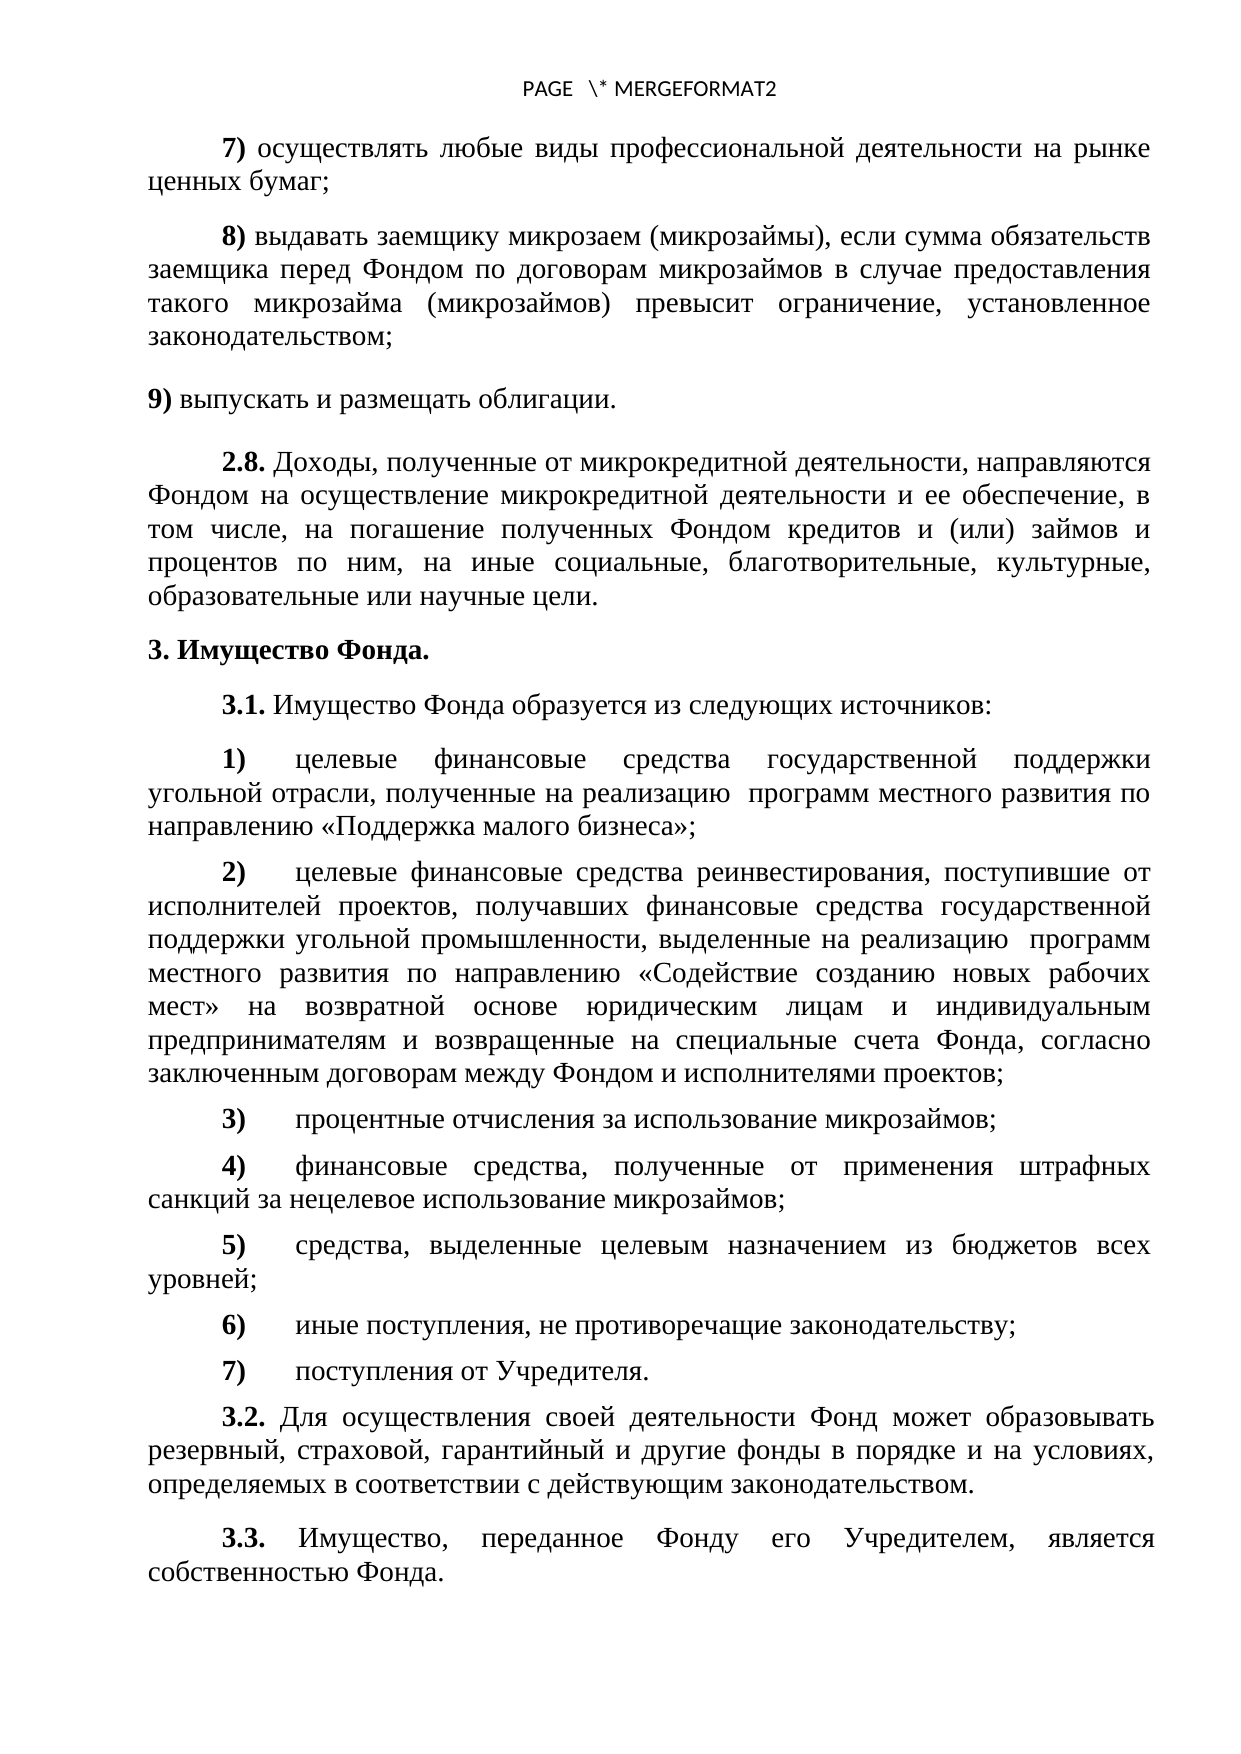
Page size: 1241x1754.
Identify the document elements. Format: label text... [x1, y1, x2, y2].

text 8) выдавать заемщику микрозаем (микрозаймы), если сумма обязательств заемщика перед Фондом по договорам микрозаймов в случае предоставления такого микрозайма (микрозаймов) превысит ограничение, установленное законодательством; [148, 218, 1152, 352]
text 3.1. Имущество Фонда образуется из следующих источников: [148, 687, 1152, 720]
list процентные отчисления за использование микрозаймов; [148, 1102, 1152, 1135]
list целевые финансовые средства реинвестирования, поступившие от исполнителей проектов, получавших финансовые средства государственной поддержки угольной промышленности, выделенные на реализацию программ местного развития по направлению «Содействие созданию новых рабочих мест» на возвратной основе юридическим лицам и индивидуальным предпринимателям и возвращенные на специальные счета Фонда, согласно заключенным договорам между Фондом и исполнителями проектов; [148, 854, 1152, 1089]
list иные поступления, не противоречащие законодательству; [148, 1307, 1156, 1340]
text 7) осуществлять любые виды профессиональной деятельности на рынке ценных бумаг; [148, 130, 1152, 197]
list целевые финансовые средства государственной поддержки угольной отрасли, полученные на реализацию программ местного развития по направлению «Поддержка малого бизнеса»; [148, 741, 1152, 842]
text 2.8. Доходы, полученные от микрокредитной деятельности, направляются Фондом на осуществление микрокредитной деятельности и ее обеспечение, в том числе, на погашение полученных Фондом кредитов и (или) займов и процентов по ним, на иные социальные, благотворительные, культурные, образовательные или научные цели. [148, 444, 1152, 612]
text 3. Имущество Фонда. [148, 632, 1152, 666]
list финансовые средства, полученные от применения штрафных санкций за нецелевое использование микрозаймов; [148, 1148, 1152, 1215]
text 9) выпускать и размещать облигации. [148, 381, 1152, 415]
text 3.2. Для осуществления своей деятельности Фонд может образовывать резервный, страховой, гарантийный и другие фонды в порядке и на условиях, определяемых в соответствии с действующим законодательством. [148, 1399, 1156, 1499]
list средства, выделенные целевым назначением из бюджетов всех уровней; [148, 1227, 1152, 1294]
list поступления от Учредителя. [148, 1353, 1156, 1386]
text 3.3. Имущество, переданное Фонду его Учредителем, является собственностью Фонда. [148, 1520, 1156, 1587]
